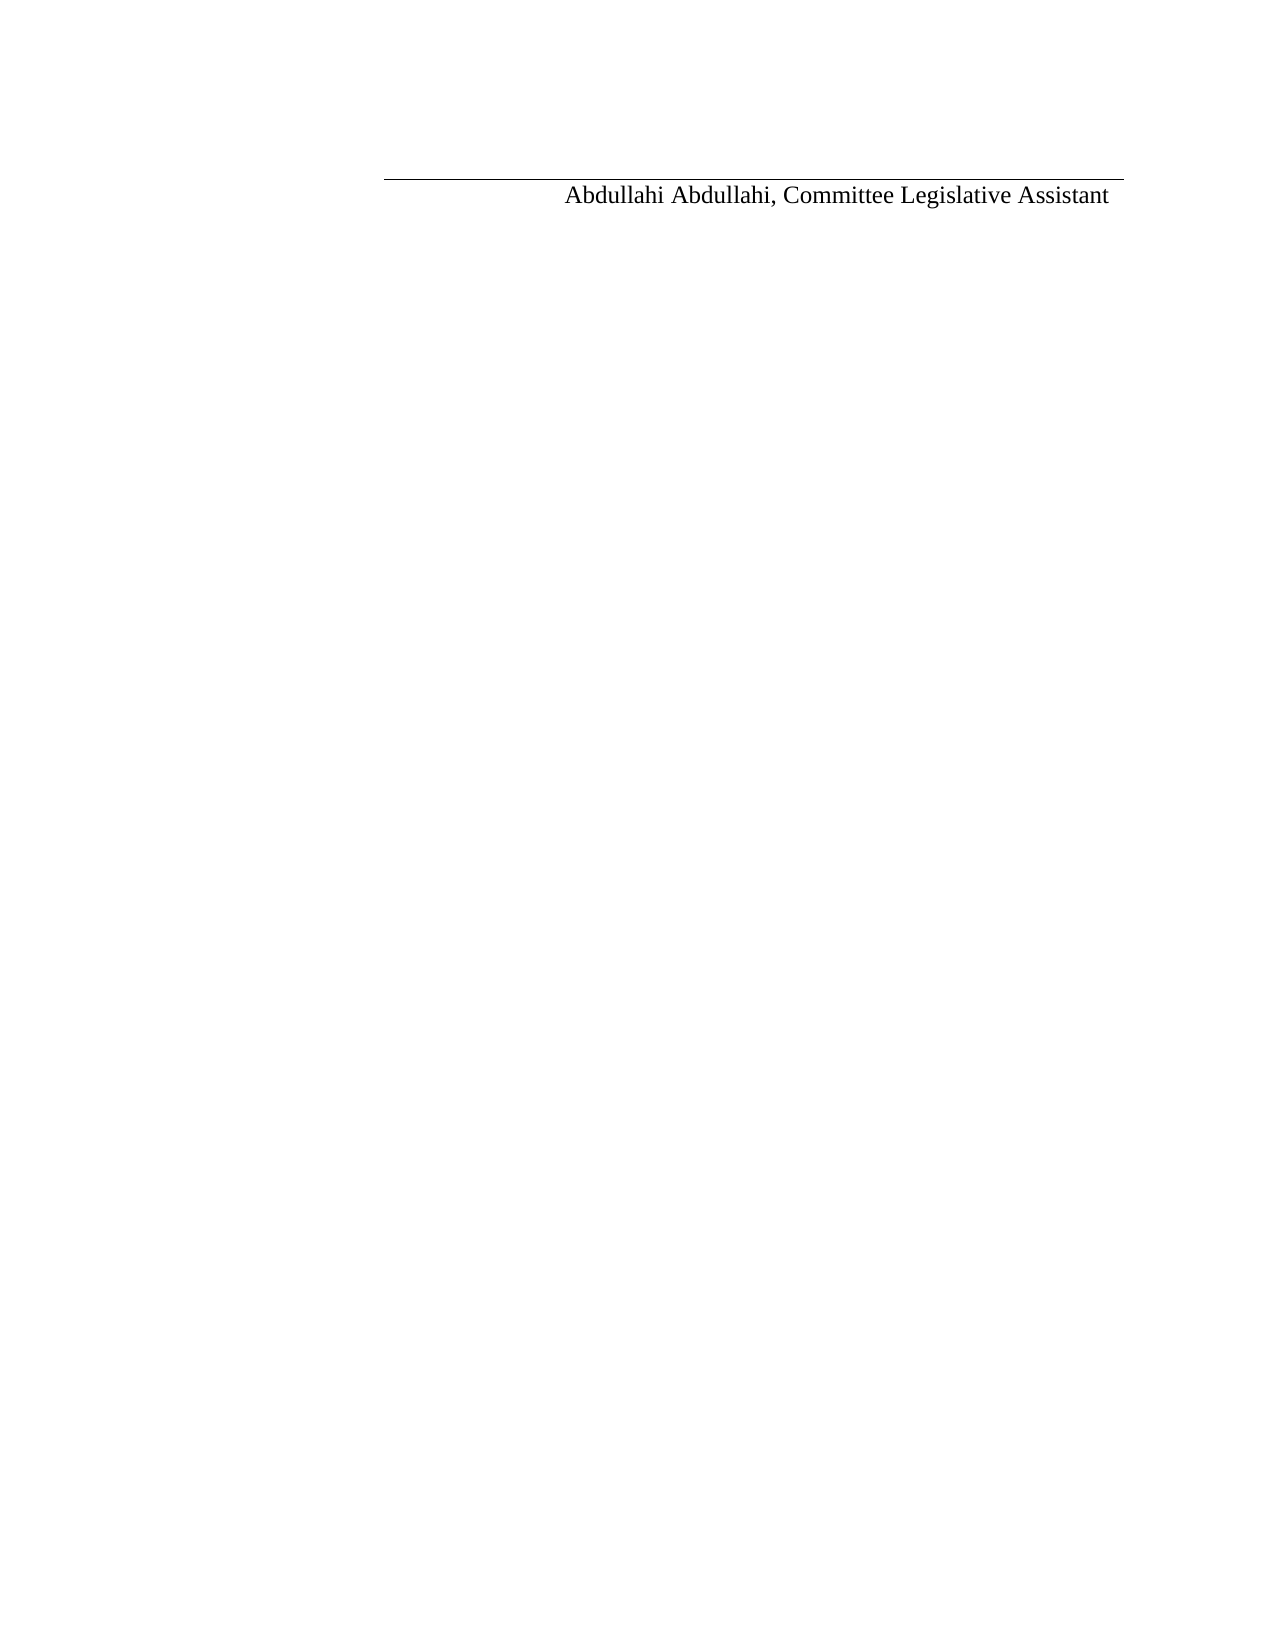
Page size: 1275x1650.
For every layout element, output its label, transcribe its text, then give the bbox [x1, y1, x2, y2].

table_header Abdullahi Abdullahi, Committee Legislative Assistant [384, 180, 1124, 208]
